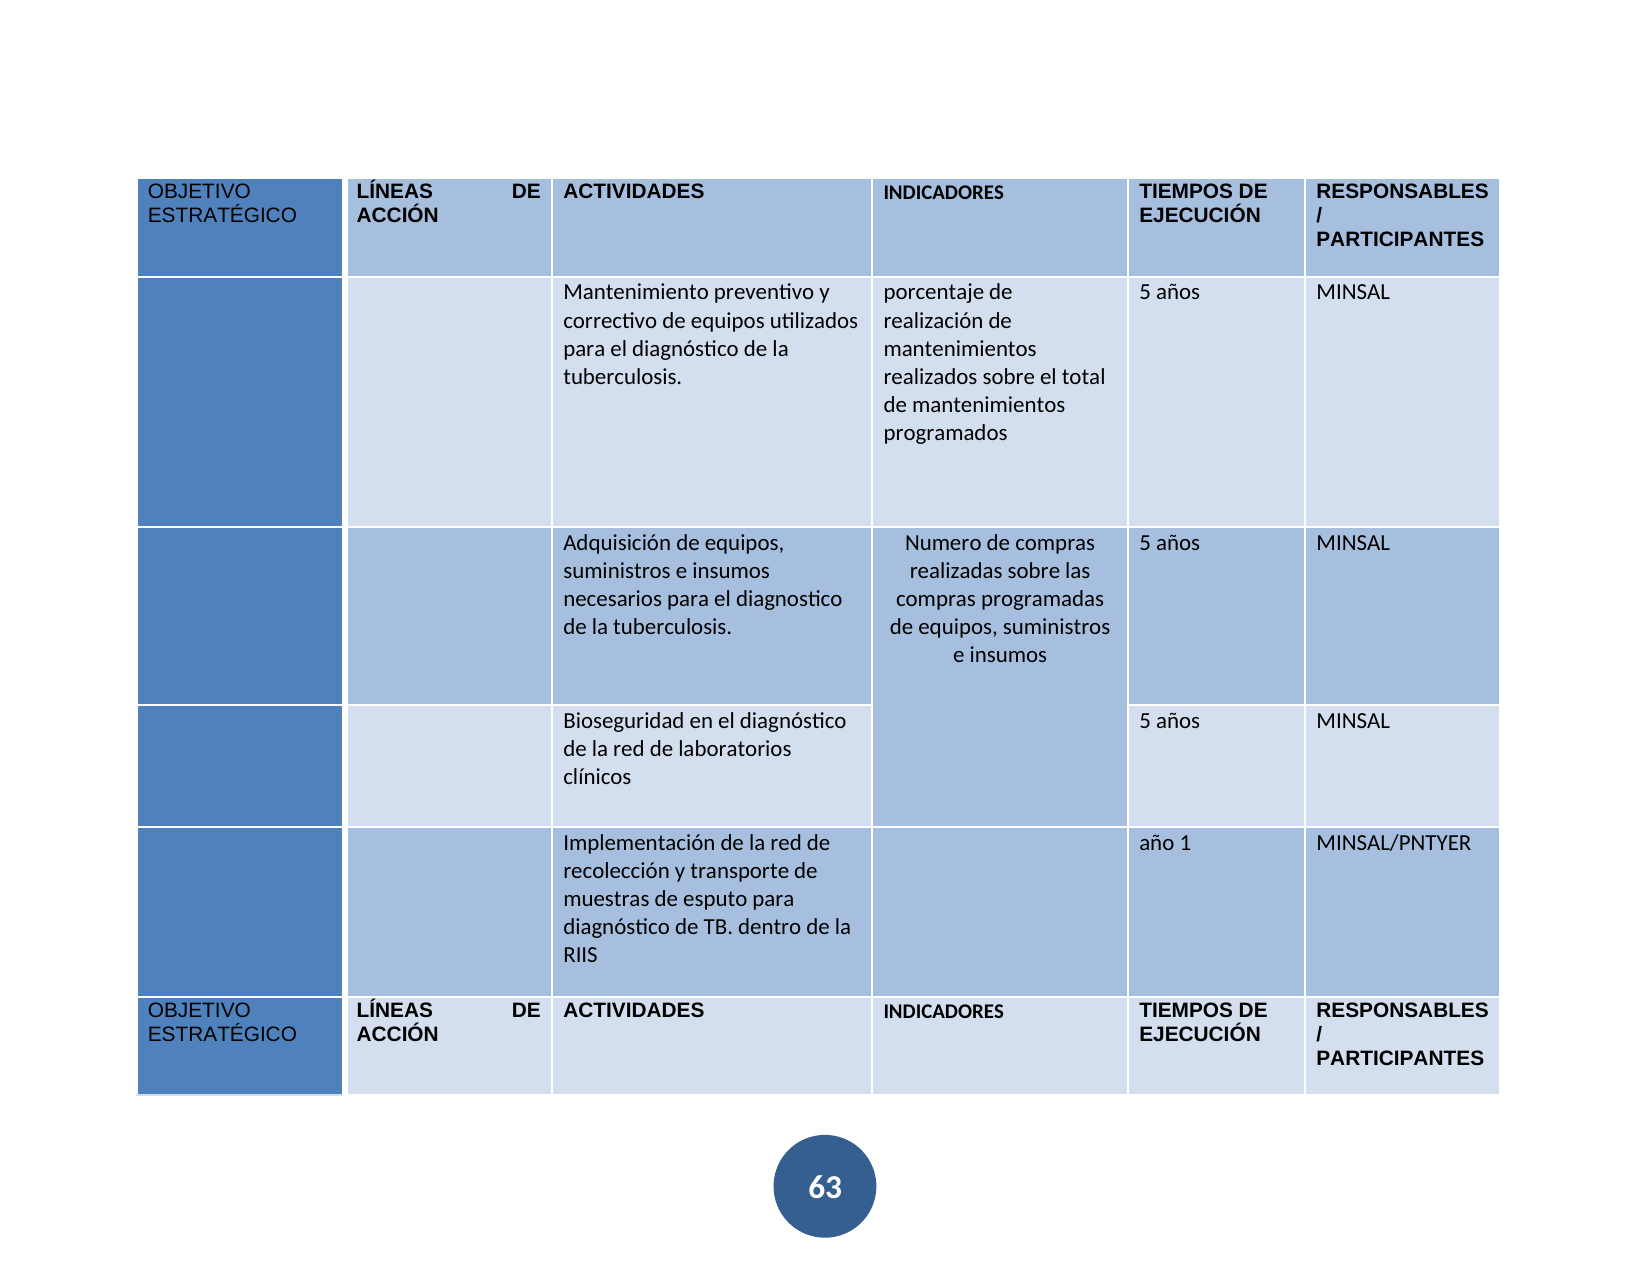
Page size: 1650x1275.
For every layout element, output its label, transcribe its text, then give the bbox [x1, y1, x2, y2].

table_cell RESPONSABLES/PARTICIPANTES [1306, 179, 1499, 276]
table_cell [348, 828, 551, 996]
table_cell [138, 278, 342, 526]
table_cell 5 años [1129, 528, 1304, 704]
table_cell [138, 828, 342, 996]
table_cell porcentaje de realización de mantenimientos realizados sobre el total de mantenimientos programados [873, 278, 1127, 526]
table_cell [348, 706, 551, 826]
table_cell RESPONSABLES/PARTICIPANTES [1306, 998, 1499, 1094]
table_cell MINSAL [1306, 706, 1499, 826]
table_cell LÍNEAS DE ACCIÓN [348, 179, 551, 276]
table_cell Adquisición de equipos, suministros e insumos necesarios para el diagnostico de la tuberculosis. [553, 528, 871, 704]
table_cell [348, 528, 551, 704]
table_cell Numero de compras realizadas sobre las compras programadas de equipos, suministros e insumos [873, 528, 1127, 826]
table_cell TIEMPOS DE EJECUCIÓN [1129, 179, 1304, 276]
table_cell ACTIVIDADES [553, 998, 871, 1094]
table_cell MINSAL [1306, 278, 1499, 526]
table_cell MINSAL [1306, 528, 1499, 704]
table_cell Implementación de la red de recolección y transporte de muestras de esputo para diagnóstico de TB. dentro de la RIIS [553, 828, 871, 996]
table_cell ACTIVIDADES [553, 179, 871, 276]
table_cell MINSAL/PNTYER [1306, 828, 1499, 996]
table_cell LÍNEAS DE ACCIÓN [348, 998, 551, 1094]
table_cell [873, 828, 1127, 996]
table_cell Bioseguridad en el diagnóstico de la red de laboratorios clínicos [553, 706, 871, 826]
table_cell [138, 706, 342, 826]
table_cell [348, 278, 551, 526]
table_cell 5 años [1129, 706, 1304, 826]
table_cell TIEMPOS DE EJECUCIÓN [1129, 998, 1304, 1094]
table_cell 5 años [1129, 278, 1304, 526]
table_cell INDICADORES [873, 998, 1127, 1094]
table_cell [138, 528, 342, 704]
table_cell OBJETIVO ESTRATÉGICO [138, 998, 342, 1094]
table_cell INDICADORES [873, 179, 1127, 276]
table_cell año 1 [1129, 828, 1304, 996]
table_cell OBJETIVO ESTRATÉGICO [138, 179, 342, 276]
table_cell Mantenimiento preventivo y correctivo de equipos utilizados para el diagnóstico de la tuberculosis. [553, 278, 871, 526]
